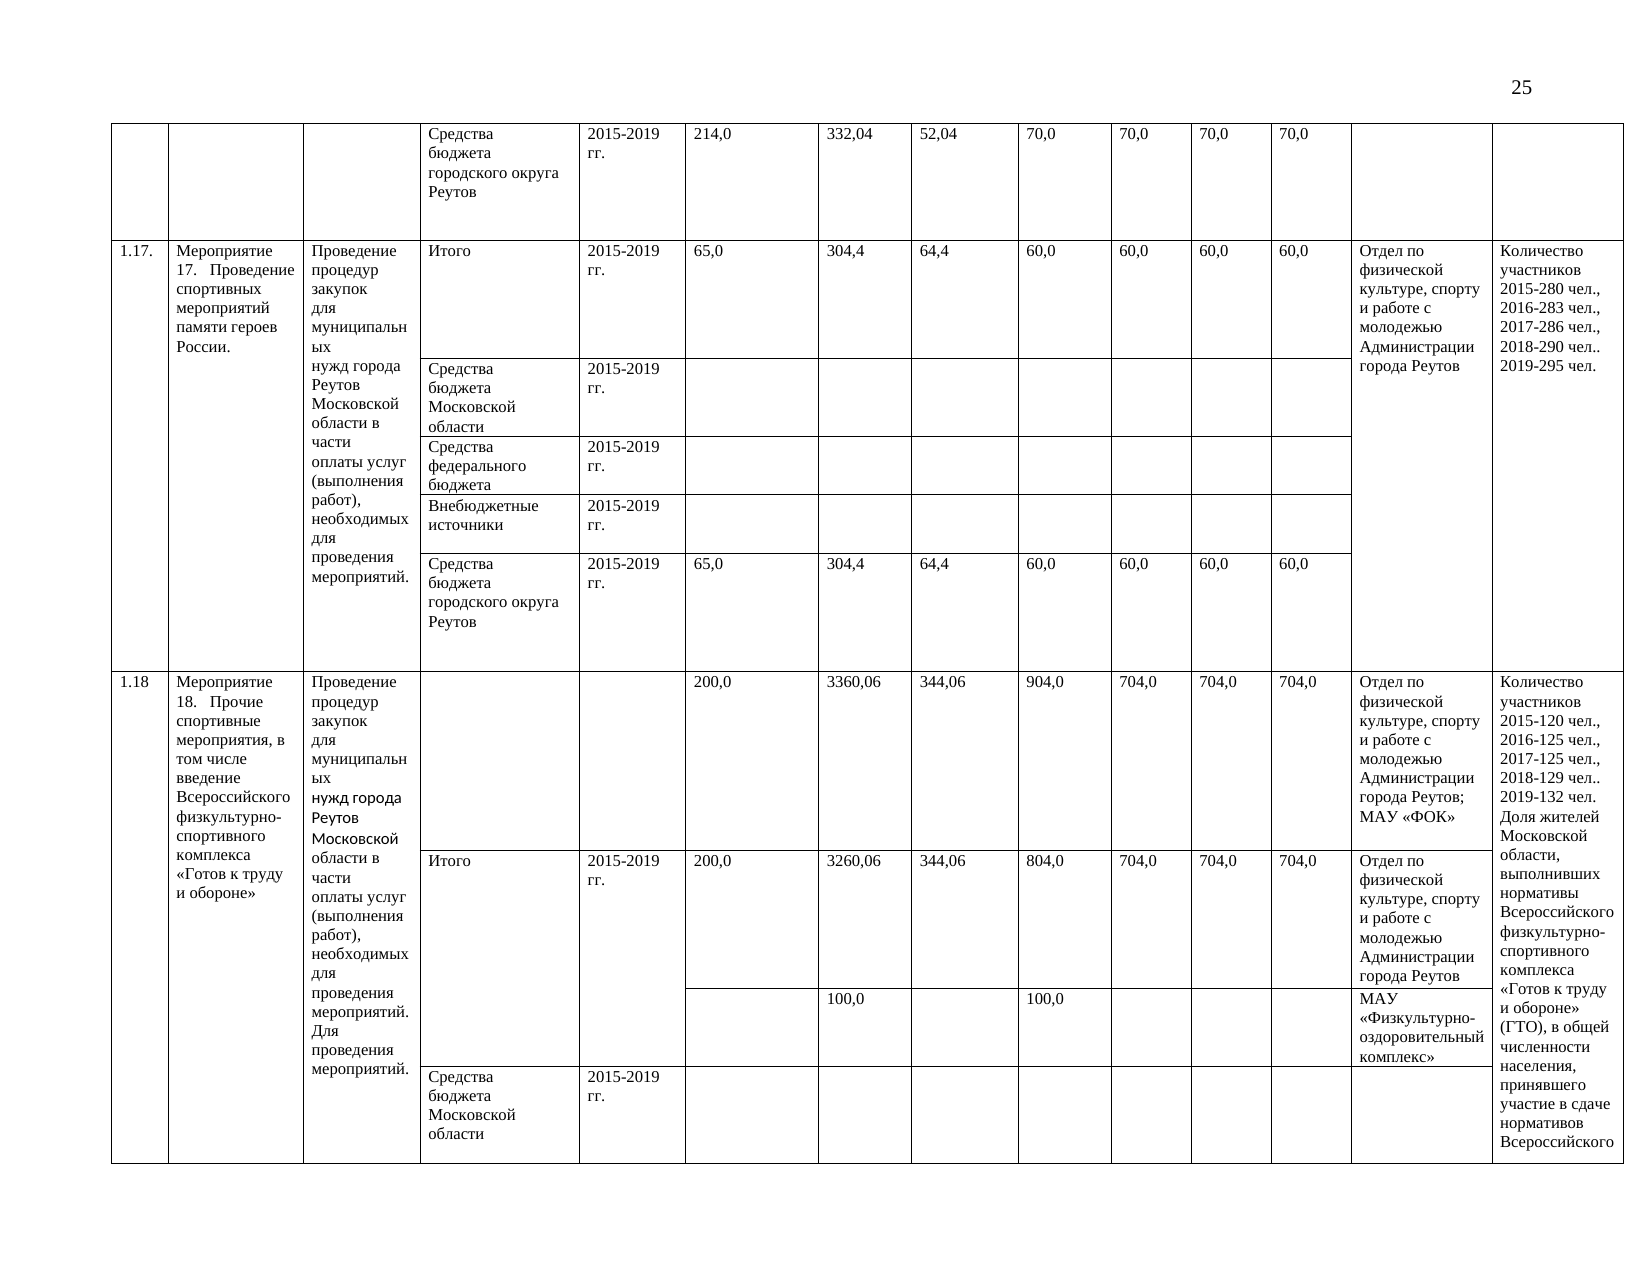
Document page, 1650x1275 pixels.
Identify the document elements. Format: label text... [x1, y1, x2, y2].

table_cell Проведение процедур закупок для муниципальных нужд города Реутов Московской области в части оплаты услуг (выполнения работ), необходимых для проведения мероприятий. Для проведения мероприятий. [304, 672, 420, 1163]
table_cell 2015-2019 гг. [580, 554, 685, 671]
table_cell [686, 437, 818, 494]
table_cell [819, 1067, 911, 1163]
table_cell [912, 1067, 1018, 1163]
table_cell 2015-2019 гг. [580, 495, 685, 553]
table_cell 60,0 [1112, 241, 1191, 358]
table_cell 60,0 [1019, 241, 1111, 358]
table_cell [1272, 495, 1351, 553]
table_cell 2015-2019 гг. [580, 851, 685, 1066]
table_cell 344,06 [912, 851, 1018, 988]
table_cell [1112, 1067, 1191, 1163]
table_cell [1112, 495, 1191, 553]
table_cell [1112, 989, 1191, 1066]
table_cell [1019, 495, 1111, 553]
table_cell [1192, 989, 1271, 1066]
table_cell 70,0 [1112, 124, 1191, 239]
table_cell [1192, 359, 1271, 436]
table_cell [1352, 851, 1492, 988]
table_cell 304,4 [819, 554, 911, 671]
table_cell Средства федерального бюджета [421, 437, 579, 494]
table_cell Количество участников 2015-280 чел., 2016-283 чел., 2017-286 чел., 2018-290 чел.. 2019-295 чел. [1493, 241, 1623, 671]
table_cell [1192, 1067, 1271, 1163]
table_cell 60,0 [1272, 554, 1351, 671]
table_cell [1352, 241, 1492, 671]
table_cell 70,0 [1192, 124, 1271, 239]
table_cell 60,0 [1272, 241, 1351, 358]
table_cell 1.17. [112, 241, 168, 671]
table_cell 704,0 [1272, 672, 1351, 850]
table_cell [686, 495, 818, 553]
table_cell [912, 359, 1018, 436]
table_cell Средства бюджета Московской области [421, 359, 579, 436]
table_cell 65,0 [686, 241, 818, 358]
table_cell [912, 495, 1018, 553]
table_cell Средства бюджета Московской области [421, 1067, 579, 1163]
table_cell 704,0 [1192, 672, 1271, 850]
table_cell 704,0 [1272, 851, 1351, 988]
table_cell [1272, 437, 1351, 494]
table_cell 2015-2019 гг. [580, 437, 685, 494]
table_cell 2015-2019 гг. [580, 241, 685, 358]
table_cell 304,4 [819, 241, 911, 358]
table_cell [1019, 437, 1111, 494]
table_cell 60,0 [1192, 554, 1271, 671]
table_cell [912, 437, 1018, 494]
table_cell 2015-2019 гг. [580, 124, 685, 239]
table_cell [686, 1067, 818, 1163]
table_cell 52,04 [912, 124, 1018, 239]
table_cell 65,0 [686, 554, 818, 671]
table_cell 64,4 [912, 241, 1018, 358]
table_cell [1192, 495, 1271, 553]
table_cell 214,0 [686, 124, 818, 239]
table_cell 60,0 [1192, 241, 1271, 358]
table_cell Средства бюджета городского округа Реутов [421, 554, 579, 671]
table_cell [819, 437, 911, 494]
table_cell 60,0 [1112, 554, 1191, 671]
table_cell [1272, 359, 1351, 436]
table_cell 3260,06 [819, 851, 911, 988]
table_cell 3360,06 [819, 672, 911, 850]
table_cell 904,0 [1019, 672, 1111, 850]
table_cell [1352, 1067, 1492, 1163]
table_cell [1272, 1067, 1351, 1163]
table_cell Отдел по физической культуре, спорту и работе с молодежью Администрации города Реутов; МАУ «ФОК» [1352, 672, 1492, 850]
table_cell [304, 241, 420, 671]
table_cell 2015-2019 гг. [580, 359, 685, 436]
table_cell [1112, 437, 1191, 494]
table_cell 70,0 [1272, 124, 1351, 239]
table_cell 100,0 [819, 989, 911, 1066]
table_cell 200,0 [686, 851, 818, 988]
table_cell 200,0 [686, 672, 818, 850]
table_cell Средства бюджета городского округа Реутов [421, 124, 579, 239]
table_cell 64,4 [912, 554, 1018, 671]
table_cell [1272, 989, 1351, 1066]
table_cell Внебюджетные источники [421, 495, 579, 553]
table_cell [421, 672, 579, 850]
table_cell [1192, 437, 1271, 494]
table_cell [686, 359, 818, 436]
table_cell [912, 989, 1018, 1066]
table_cell 704,0 [1112, 672, 1191, 850]
table_cell [686, 989, 818, 1066]
table_cell 332,04 [819, 124, 911, 239]
table_cell [1019, 1067, 1111, 1163]
table_cell Мероприятие 18. Прочие спортивные мероприятия, в том числе введение Всероссийского физкультурно-спортивного комплекса «Готов к труду и обороне» [169, 672, 303, 1163]
table_cell [819, 495, 911, 553]
table_cell Итого [421, 241, 579, 358]
table_cell 704,0 [1192, 851, 1271, 988]
table_cell Мероприятие 17. Проведение спортивных мероприятий памяти героев России. [169, 241, 303, 671]
table_cell 344,06 [912, 672, 1018, 850]
table_cell 1.18 [112, 672, 168, 1163]
table_cell [819, 359, 911, 436]
table_cell 704,0 [1112, 851, 1191, 988]
table_cell 2015-2019 гг. [580, 1067, 685, 1163]
table_cell [1019, 359, 1111, 436]
table_cell Итого [421, 851, 579, 1066]
table_cell 100,0 [1019, 989, 1111, 1066]
table_cell [580, 672, 685, 850]
table_cell 70,0 [1019, 124, 1111, 239]
table_cell МАУ «Физкультурно-оздоровительный комплекс» [1352, 989, 1492, 1066]
table_cell 60,0 [1019, 554, 1111, 671]
table_cell [1112, 359, 1191, 436]
table_cell Количество участников 2015-120 чел., 2016-125 чел., 2017-125 чел., 2018-129 чел.. 2019-132 чел. Доля жителей Московской области, выполнивших нормативы Всероссийского физкультурно-спортивного комплекса «Готов к труду и обороне» (ГТО), в общей численности населения, принявшего участие в сдаче нормативов Всероссийского физкультурно-спортивного комплекса «Готов к труду и обороне» (ГТО): 2017 -25% 2018 – 30% 2019 – 35%; Доля учащихся и студентов – жителей Московской области, выполнивших нормативы Всероссийского физкультурно-спортивного комплекса «Готов к труду и обороне» (ГТО), в общей численности учащихся и студентов – жителей городского округа Реутов Московской области, принявших участие в сдаче нормативов Всероссийского физкультурно-спортивного комплекса «Готов к труду и обороне» (ГТО): 2016 – 30% 2017 – 40% 2018 – 50% 2019 – 60% [1493, 672, 1623, 1163]
table_cell 804,0 [1019, 851, 1111, 988]
